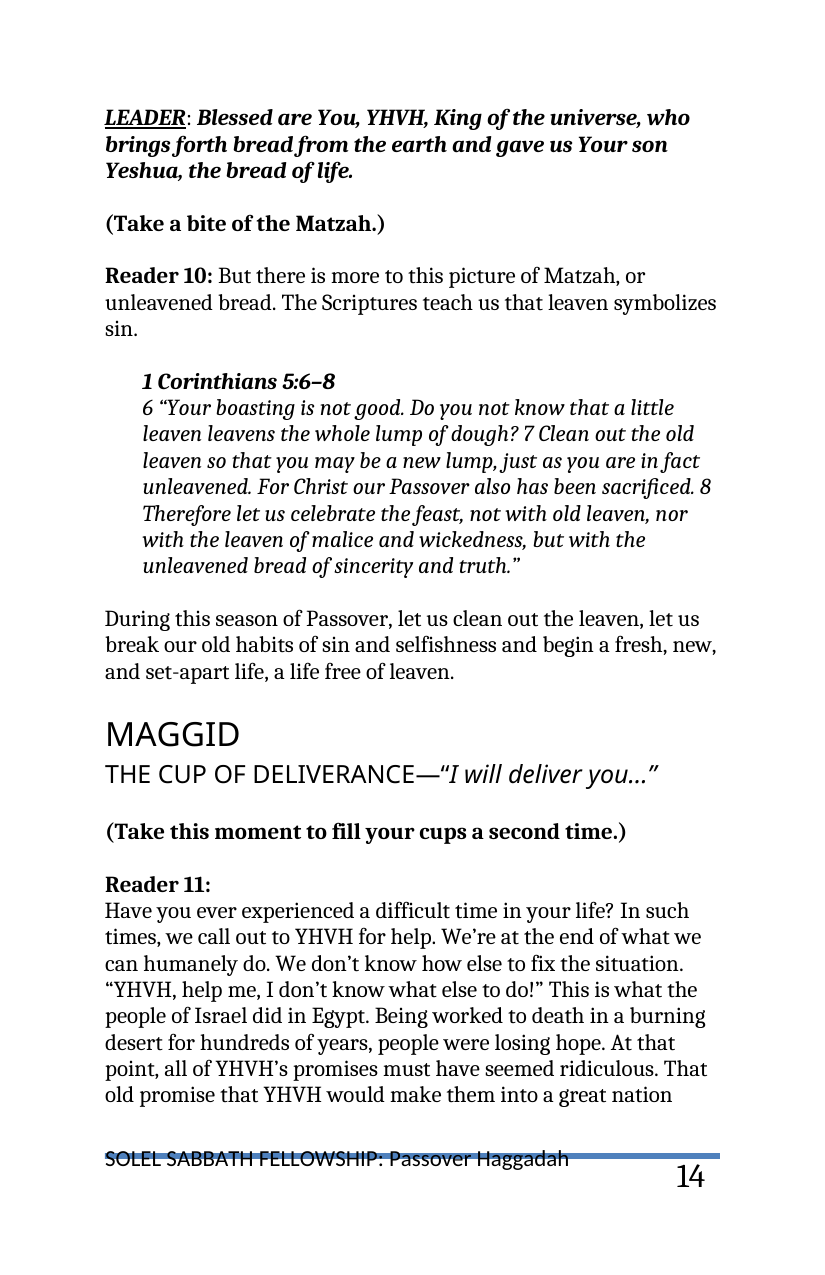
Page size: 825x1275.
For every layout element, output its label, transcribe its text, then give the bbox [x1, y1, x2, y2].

text The Cup of Deliverance—“I will deliver you…” [105, 757, 720, 819]
text (Take this moment to fill your cups a second time.) [105, 819, 720, 845]
text Reader 10: But there is more to this picture of Matzah, or unleavened bread. The Scriptures teach us that leaven symbolizes sin. [105, 263, 720, 342]
text LEADER: Blessed are You, YHVH, King of the universe, who brings forth bread from the earth and gave us Your son Yeshua, the bread of life. [104, 105, 720, 184]
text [104, 898, 720, 1108]
text 1 Corinthians 5:6–8 6 “Your boasting is not good. Do you not know that a little leaven leavens the whole lump of dough? 7 Clean out the old leaven so that you may be a new lump, just as you are in fact unleavened. For Christ our Passover also has been sacrificed. 8 Therefore let us celebrate the feast, not with old leaven, nor with the leaven of malice and wickedness, but with the unleavened bread of sincerity and truth.” [142, 368, 720, 579]
text Reader 11: [105, 871, 720, 898]
text MAGGID [105, 711, 720, 757]
text During this season of Passover, let us clean out the leaven, let us break our old habits of sin and selfishness and begin a fresh, new, and set-apart life, a life free of leaven. [104, 606, 720, 685]
text (Take a bite of the Matzah.) [104, 210, 720, 237]
